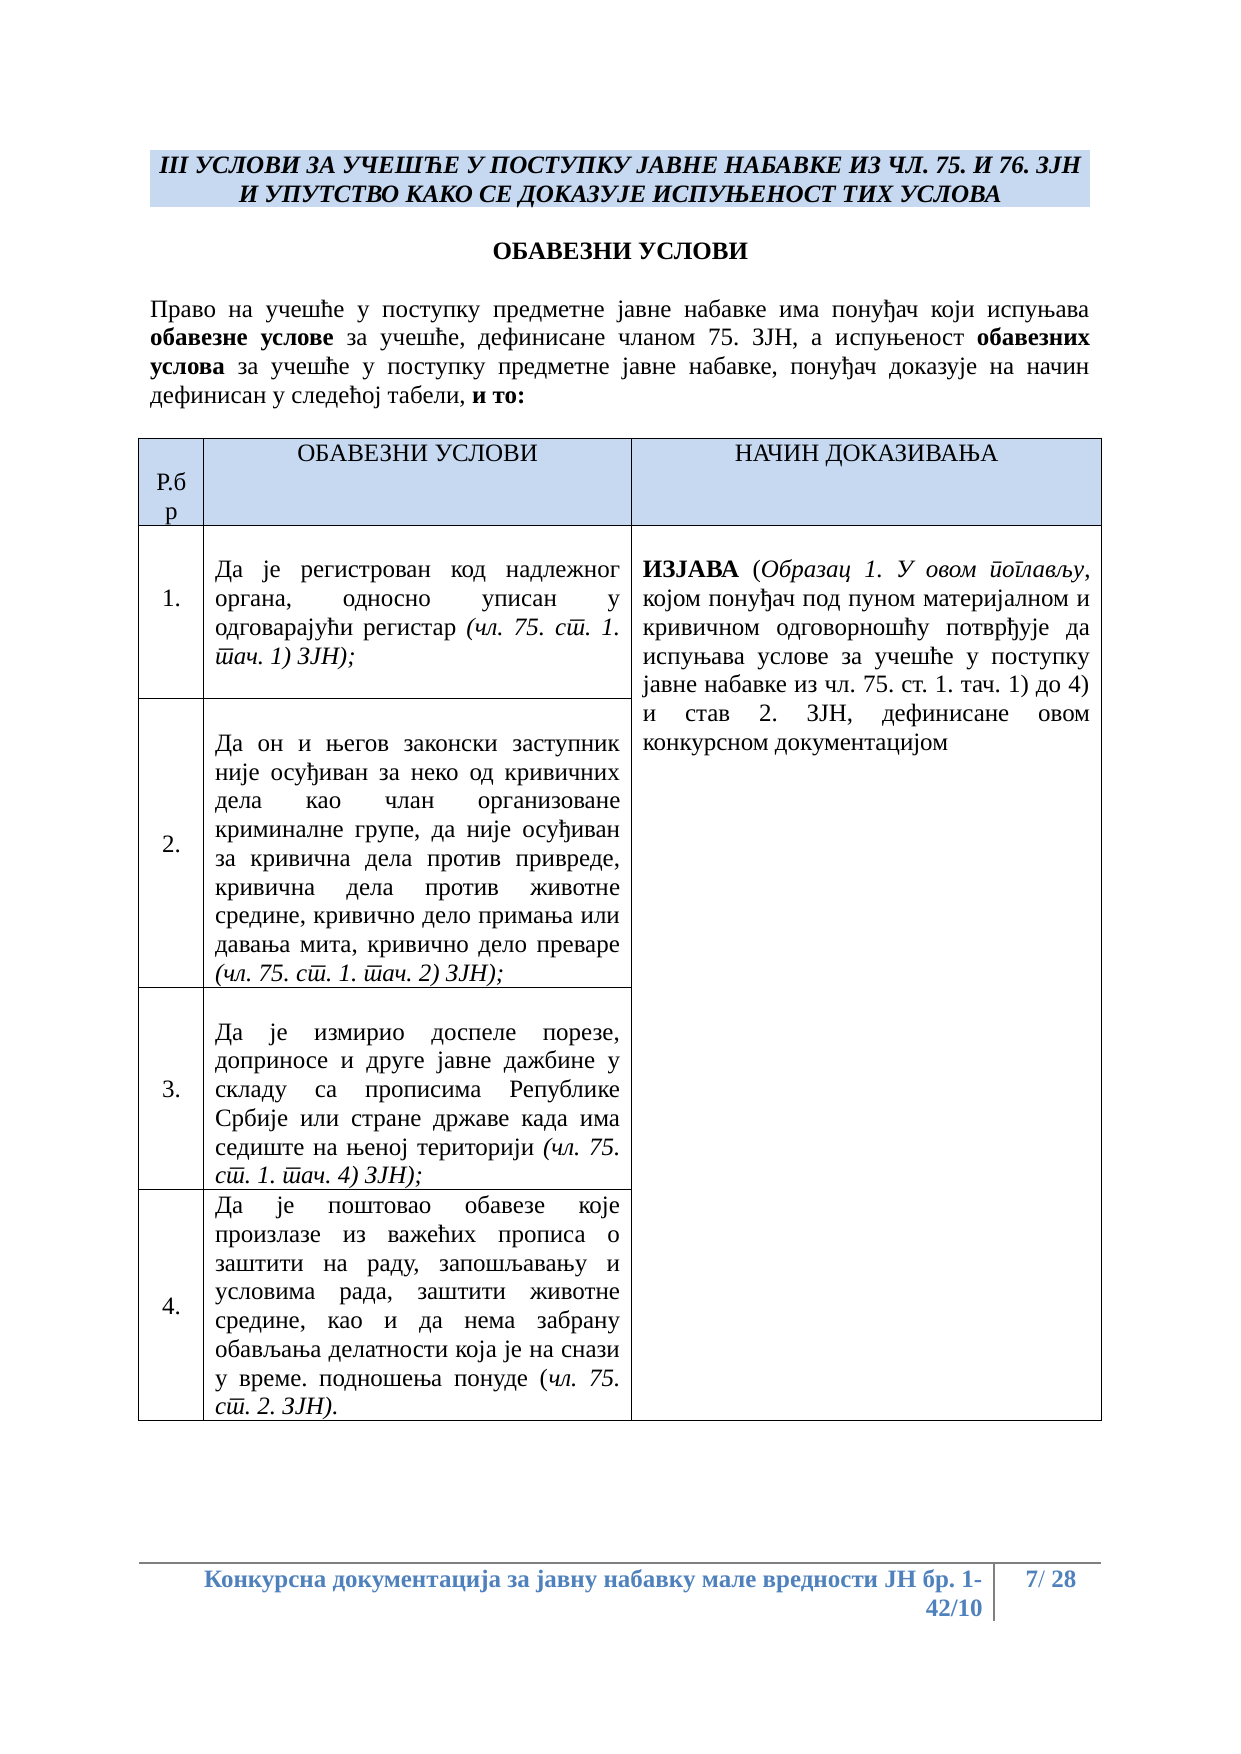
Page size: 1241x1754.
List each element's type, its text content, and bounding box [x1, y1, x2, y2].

text Право на учешће у поступку предметне јавне набавке има понуђач који испуњава обавезне услове за учешће, дефинисане чланом 75. ЗЈН, а испуњеност обавезних услова за учешће у поступку предметне јавне набавке, понуђач доказује на начин дефинисан у следећој табели, и то: [150, 294, 1090, 409]
table_cell Да он и његов законски заступник није осуђиван за неко од кривичних дела као члан организоване криминалне групе, да није осуђиван за кривична дела против привреде, кривична дела против животне средине, кривично дело примања или давања мита, кривично дело преваре (чл. 75. ст. 1. тач. 2) ЗЈН); [204, 699, 631, 987]
table_header ОБАВЕЗНИ УСЛОВИ [204, 439, 631, 525]
table_header Р.бр [139, 439, 203, 525]
table_cell 2. [139, 699, 203, 987]
table_cell Да је регистрован код надлежног органа, односно уписан у одговарајући регистар (чл. 75. ст. 1. тач. 1) ЗЈН); [204, 526, 631, 698]
table_cell 4. [139, 1190, 203, 1420]
text ОБАВЕЗНИ УСЛОВИ [150, 236, 1090, 265]
table_cell ИЗЈАВА (Образац 1. У овом поглављу, којом понуђач под пуном материјалном и кривичном одговорношћу потврђује да испуњава услове за учешће у поступку јавне набавке из чл. 75. ст. 1. тач. 1) до 4) и став 2. ЗЈН, дефинисане овом конкурсном документацијом [632, 526, 1101, 1420]
table_header НАЧИН ДОКАЗИВАЊА [632, 439, 1101, 525]
table_cell 1. [139, 526, 203, 698]
table_cell 3. [139, 988, 203, 1189]
table_cell Да је измирио доспеле порезе, доприносе и друге јавне дажбине у складу са прописима Републике Србије или стране државе када има седиште на њеној територији (чл. 75. ст. 1. тач. 4) ЗЈН); [204, 988, 631, 1189]
table_cell Да је поштовао обавезе које произлазе из важећих прописа о заштити на раду, запошљавању и условима рада, заштити животне средине, као и да нема забрану обављања делатности која је на снази у време. подношења понуде (чл. 75. ст. 2. ЗЈН). [204, 1190, 631, 1420]
text III УСЛОВИ ЗА УЧЕШЋЕ У ПОСТУПКУ ЈАВНЕ НАБАВКЕ ИЗ ЧЛ. 75. И 76. ЗЈН И УПУТСТВО КАКО СЕ ДОКАЗУЈЕ ИСПУЊЕНОСТ ТИХ УСЛОВА [150, 150, 1090, 207]
